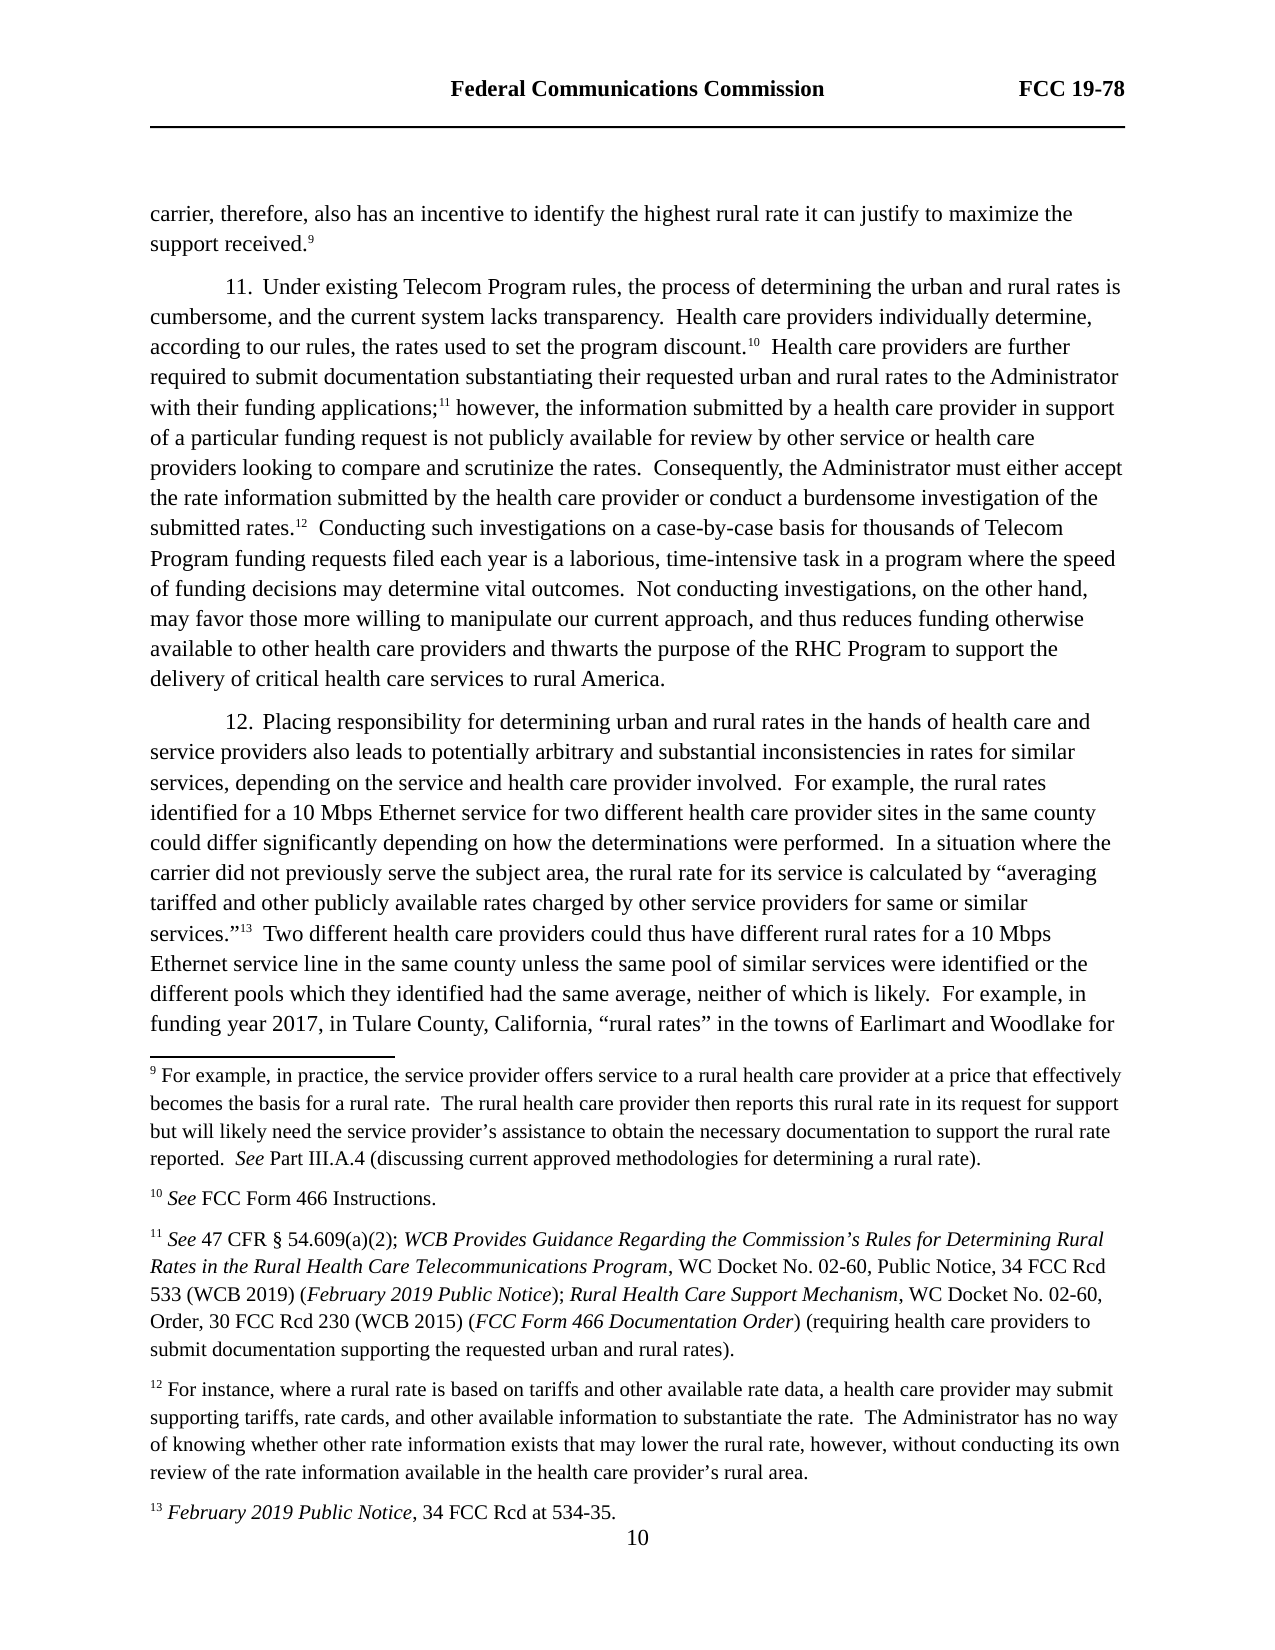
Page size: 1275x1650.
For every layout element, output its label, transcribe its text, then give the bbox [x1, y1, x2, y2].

text Placing responsibility for determining urban and rural rates in the hands of health care and service providers also leads to potentially arbitrary and substantial inconsistencies in rates for similar services, depending on the service and health care provider involved. For example, the rural rates identified for a 10 Mbps Ethernet service for two different health care provider sites in the same county could differ significantly depending on how the determinations were performed. In a situation where the carrier did not previously serve the subject area, the rural rate for its service is calculated by “averaging tariffed and other publicly available rates charged by other service providers for same or similar services.” Two different health care providers could thus have different rural rates for a 10 Mbps Ethernet service line in the same county unless the same pool of similar services were identified or the different pools which they identified had the same average, neither of which is likely. For example, in funding year 2017, in Tulare County, California, “rural rates” in the towns of Earlimart and Woodlake for 10 Mbps Ethernet service ranged from $420 a month to $4,308 a month. [150, 708, 1125, 1037]
text Under existing Telecom Program rules, the process of determining the urban and rural rates is cumbersome, and the current system lacks transparency. Health care providers individually determine, according to our rules, the rates used to set the program discount. Health care providers are further required to submit documentation substantiating their requested urban and rural rates to the Administrator with their funding applications; however, the information submitted by a health care provider in support of a particular funding request is not publicly available for review by other service or health care providers looking to compare and scrutinize the rates. Consequently, the Administrator must either accept the rate information submitted by the health care provider or conduct a burdensome investigation of the submitted rates. Conducting such investigations on a case-by-case basis for thousands of Telecom Program funding requests filed each year is a laborious, time-intensive task in a program where the speed of funding decisions may determine vital outcomes. Not conducting investigations, on the other hand, may favor those more willing to manipulate our current approach, and thus reduces funding otherwise available to other health care providers and thwarts the purpose of the RHC Program to support the delivery of critical health care services to rural America. [150, 273, 1125, 692]
